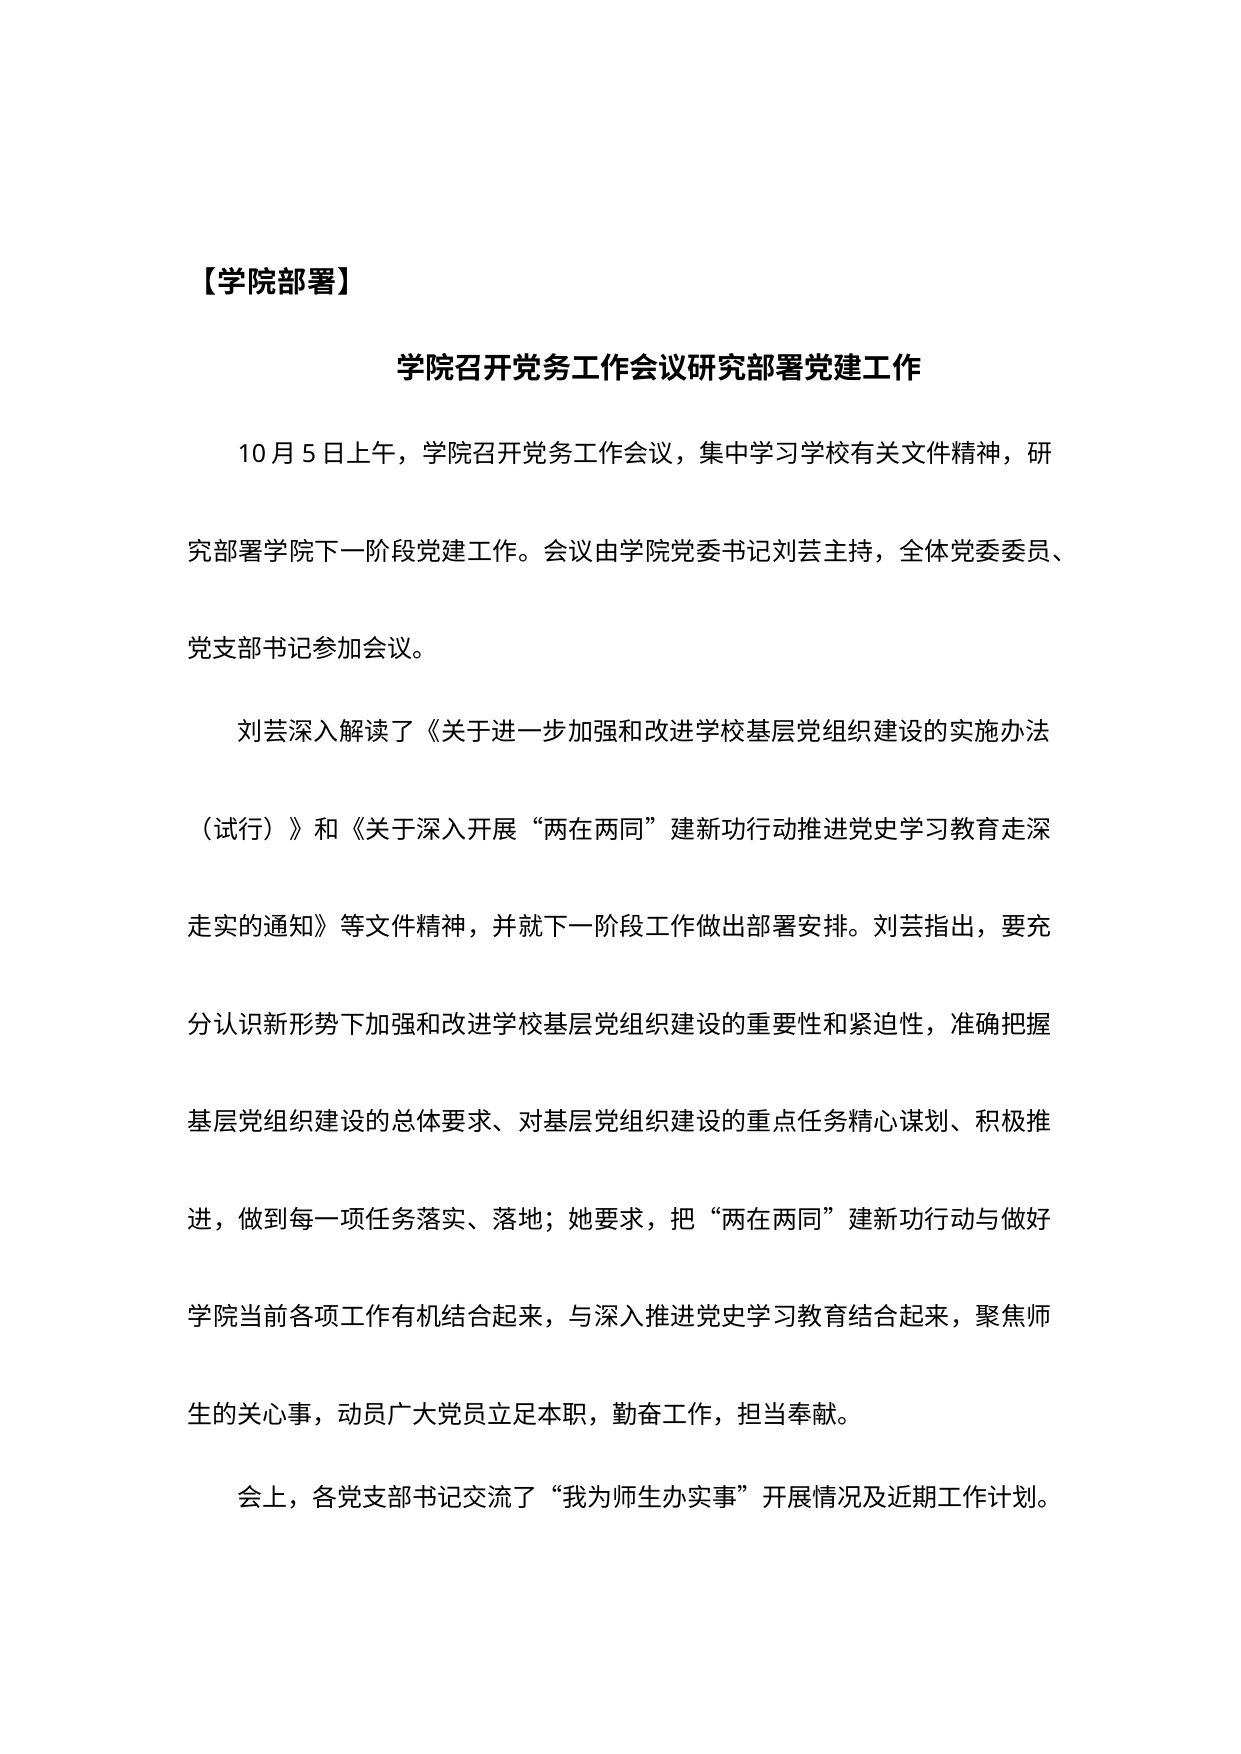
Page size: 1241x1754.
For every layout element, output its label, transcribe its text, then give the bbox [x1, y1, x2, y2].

text 刘芸深入解读了《关于进一步加强和改进学校基层党组织建设的实施办法（试行）》和《关于深入开展“两在两同”建新功行动推进党史学习教育走深走实的通知》等文件精神，并就下一阶段工作做出部署安排。刘芸指出，要充分认识新形势下加强和改进学校基层党组织建设的重要性和紧迫性，准确把握基层党组织建设的总体要求、对基层党组织建设的重点任务精心谋划、积极推进，做到每一项任务落实、落地；她要求，把“两在两同”建新功行动与做好学院当前各项工作有机结合起来，与深入推进党史学习教育结合起来，聚焦师生的关心事，动员广大党员立足本职，勤奋工作，担当奉献。 [187, 697, 1053, 1445]
text 【学院部署】 [187, 247, 1053, 312]
text 10月5日上午，学院召开党务工作会议，集中学习学校有关文件精神，研究部署学院下一阶段党建工作。会议由学院党委书记刘芸主持，全体党委委员、党支部书记参加会议。 [187, 419, 1053, 679]
text 会上，各党支部书记交流了“我为师生办实事”开展情况及近期工作计划。 [187, 1463, 1053, 1528]
text 学院召开党务工作会议研究部署党建工作 [187, 333, 1053, 398]
